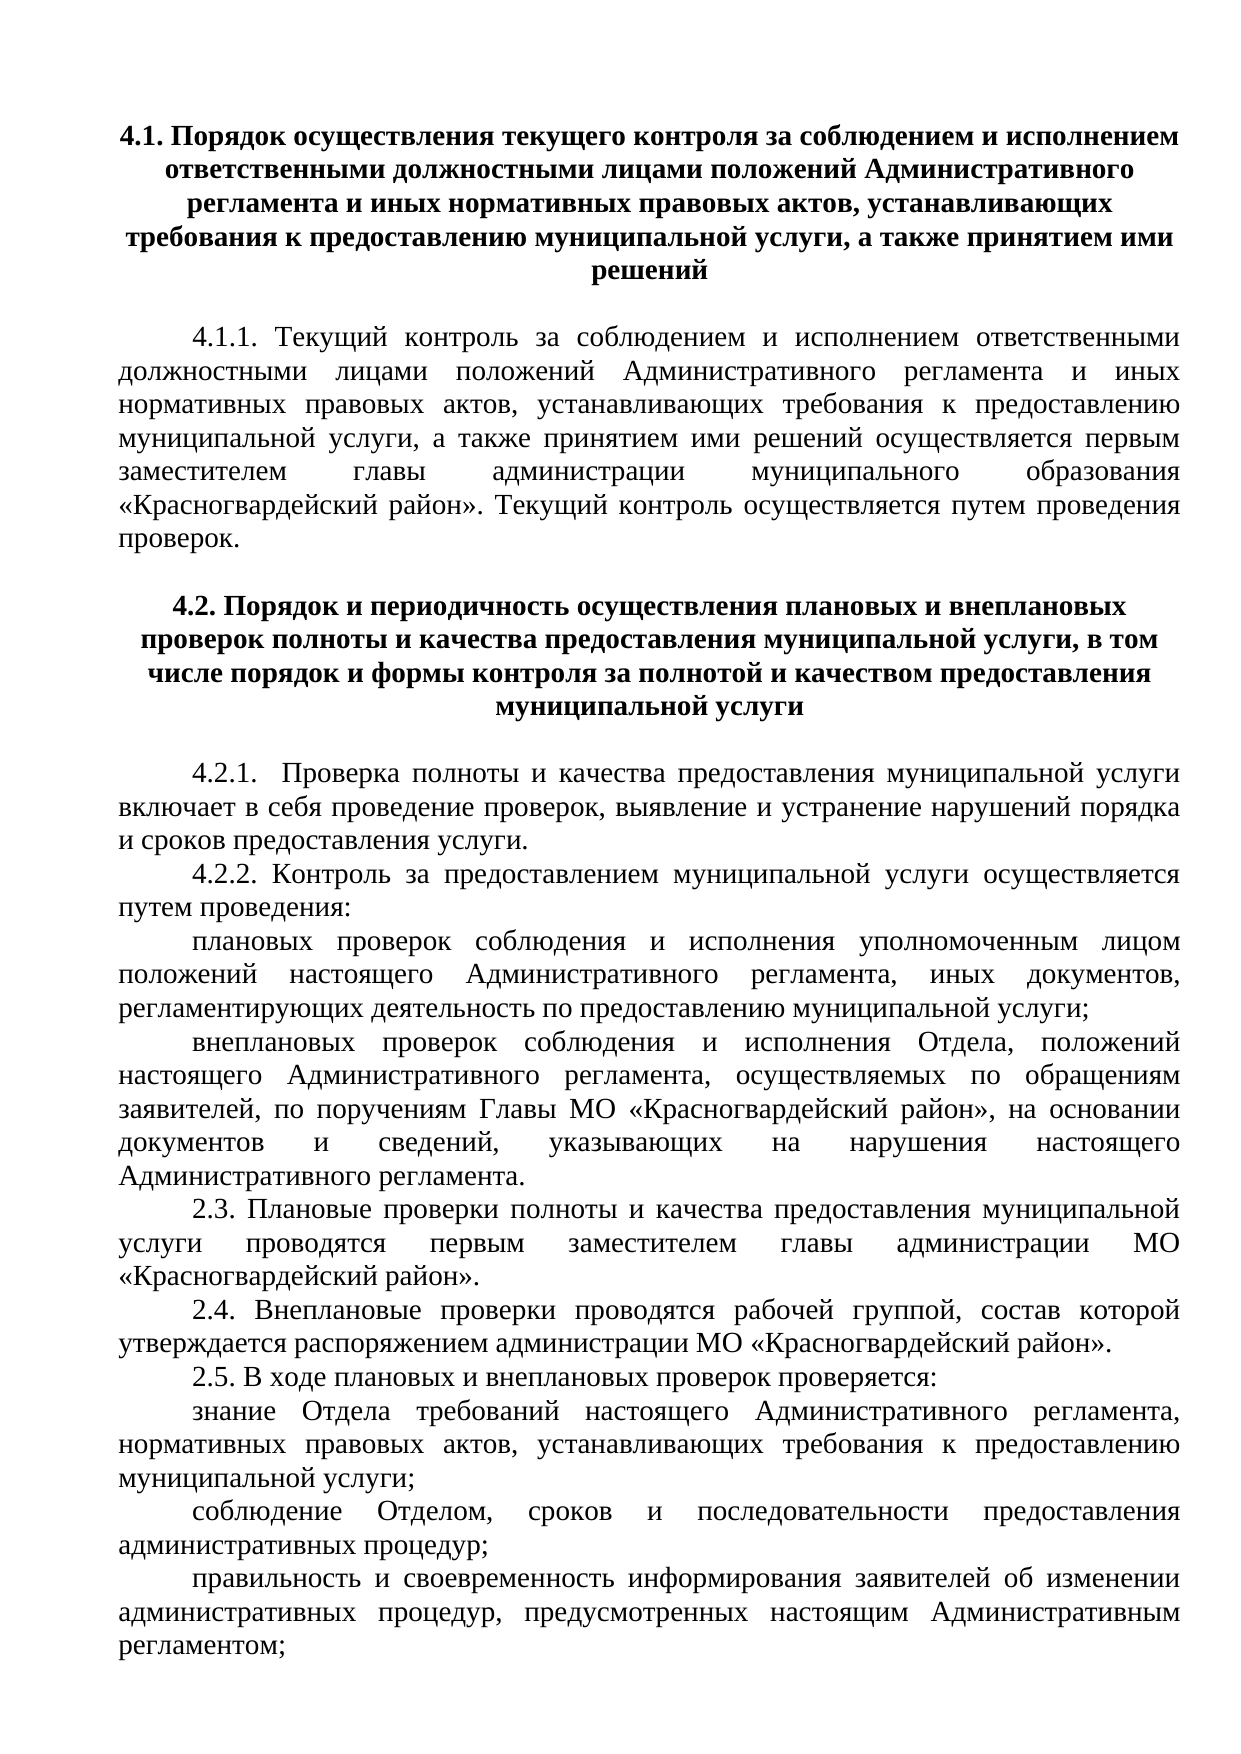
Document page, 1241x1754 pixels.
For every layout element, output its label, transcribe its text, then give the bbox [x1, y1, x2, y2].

text 2.4. Внеплановые проверки проводятся рабочей группой, состав которой утверждается распоряжением администрации МО «Красногвардейский район». [118, 1292, 1181, 1359]
text 2.3. Плановые проверки полноты и качества предоставления муниципальной услуги проводятся первым заместителем главы администрации МО «Красногвардейский район». [118, 1191, 1181, 1292]
text 2.5. В ходе плановых и внеплановых проверок проверяется: [118, 1359, 1181, 1393]
subtitle 4.2. Порядок и периодичность осуществления плановых и внеплановых проверок полноты и качества предоставления муниципальной услуги, в том числе порядок и формы контроля за полнотой и качеством предоставления муниципальной услуги [118, 588, 1181, 722]
text 4.2.2. Контроль за предоставлением муниципальной услуги осуществляется путем проведения: [118, 856, 1181, 923]
text знание Отдела требований настоящего Административного регламента, нормативных правовых актов, устанавливающих требования к предоставлению муниципальной услуги; [118, 1393, 1181, 1493]
text правильность и своевременность информирования заявителей об изменении административных процедур, предусмотренных настоящим Административным регламентом; [118, 1560, 1181, 1661]
text плановых проверок соблюдения и исполнения уполномоченным лицом положений настоящего Административного регламента, иных документов, регламентирующих деятельность по предоставлению муниципальной услуги; [118, 923, 1181, 1024]
text 4.1.1. Текущий контроль за соблюдением и исполнением ответственными должностными лицами положений Административного регламента и иных нормативных правовых актов, устанавливающих требования к предоставлению муниципальной услуги, а также принятием ими решений осуществляется первым заместителем главы администрации муниципального образования «Красногвардейский район». Текущий контроль осуществляется путем проведения проверок. [118, 319, 1181, 554]
text 4.2.1. Проверка полноты и качества предоставления муниципальной услуги включает в себя проведение проверок, выявление и устранение нарушений порядка и сроков предоставления услуги. [118, 755, 1181, 856]
text внеплановых проверок соблюдения и исполнения Отдела, положений настоящего Административного регламента, осуществляемых по обращениям заявителей, по поручениям Главы МО «Красногвардейский район», на основании документов и сведений, указывающих на нарушения настоящего Административного регламента. [118, 1024, 1181, 1191]
text соблюдение Отделом, сроков и последовательности предоставления административных процедур; [118, 1493, 1181, 1560]
subtitle 4.1. Порядок осуществления текущего контроля за соблюдением и исполнением ответственными должностными лицами положений Административного регламента и иных нормативных правовых актов, устанавливающих требования к предоставлению муниципальной услуги, а также принятием ими решений [118, 118, 1181, 286]
